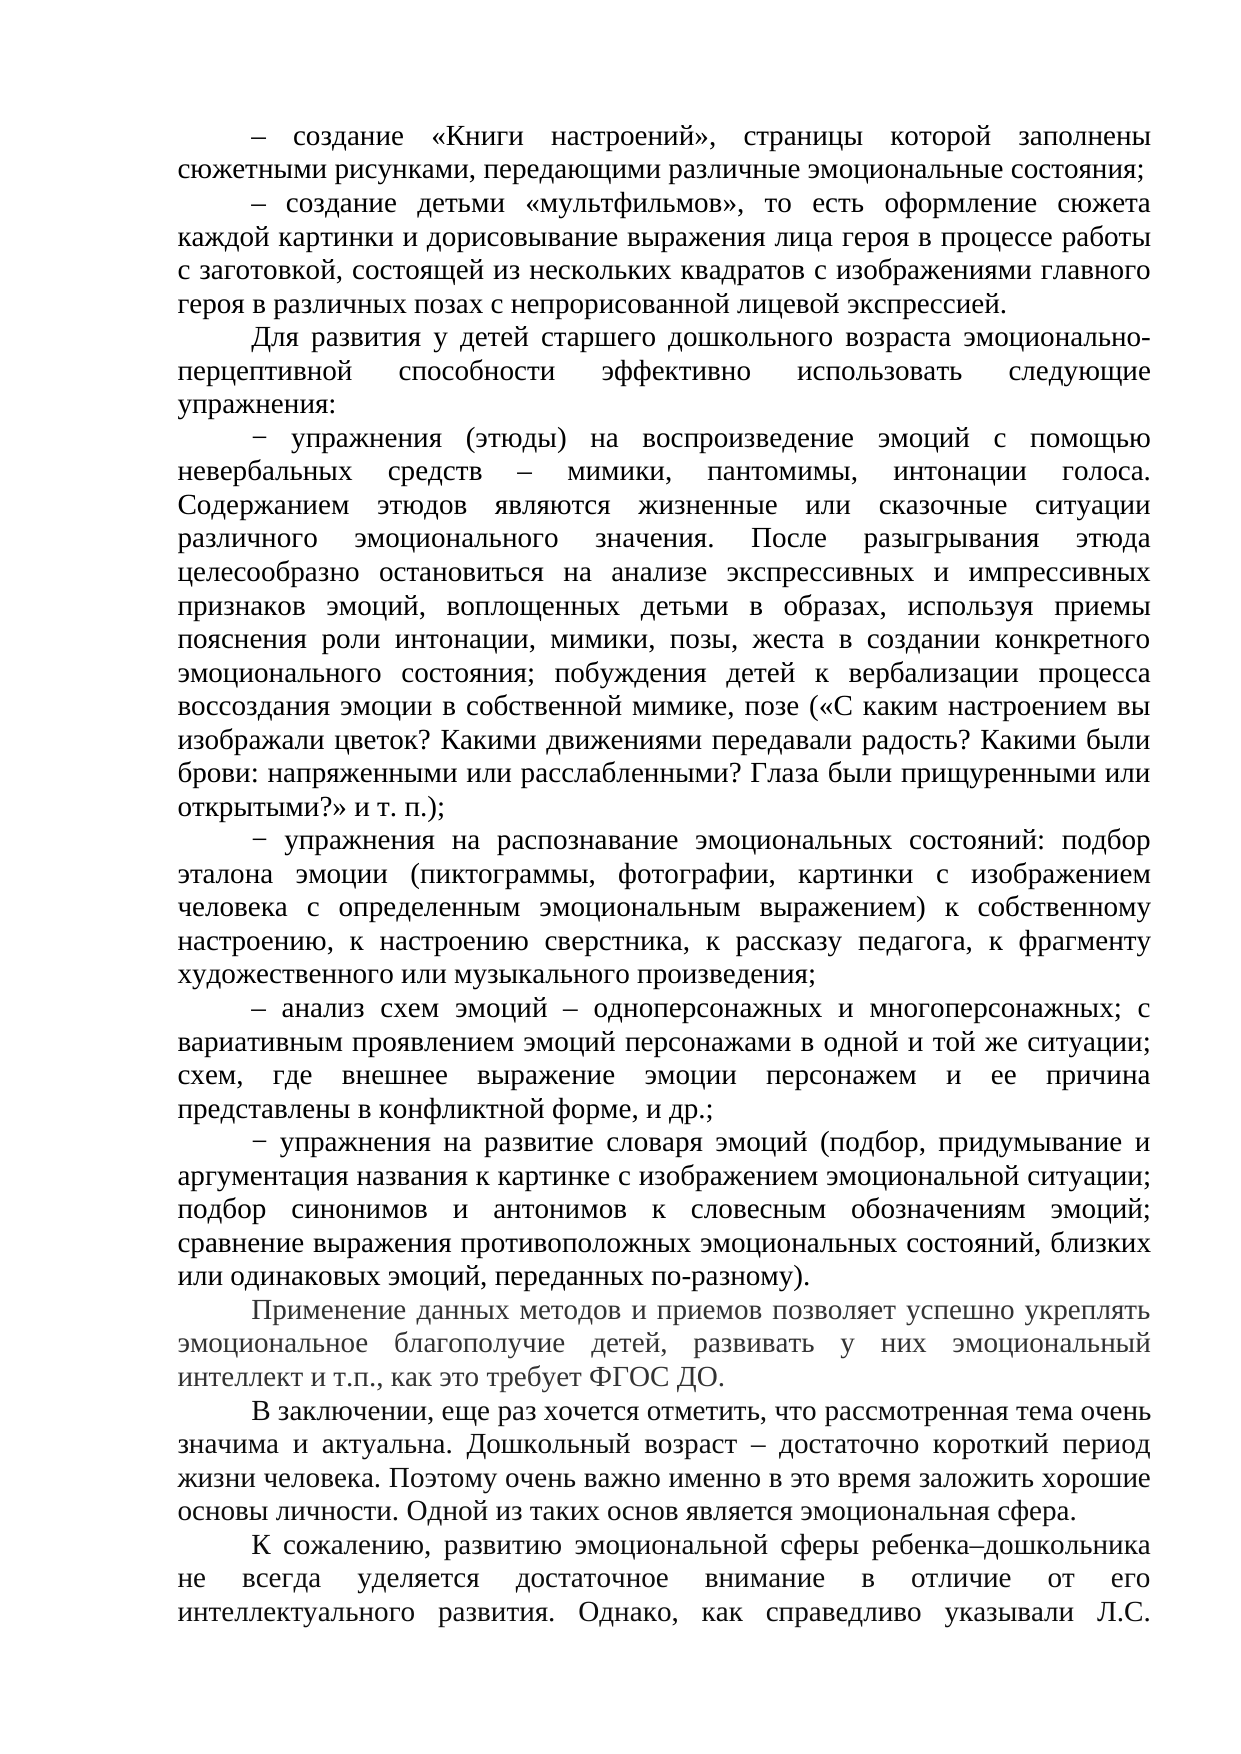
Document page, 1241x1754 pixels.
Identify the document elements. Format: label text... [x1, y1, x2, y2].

text − упражнения на распознавание эмоциональных состояний: подбор эталона эмоции (пиктограммы, фотографии, картинки с изображением человека с определенным эмоциональным выражением) к собственному настроению, к настроению сверстника, к рассказу педагога, к фрагменту художественного или музыкального произведения; [177, 688, 1152, 856]
text – анализ схем эмоций – одноперсонажных и многоперсонажных; с вариативным проявлением эмоций персонажами в одной и той же ситуации; схем, где внешнее выражение эмоции персонажем и ее причина представлены в конфликтной форме, и др.; [177, 856, 1152, 990]
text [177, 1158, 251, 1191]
text Для развития у детей старшего дошкольного возраста эмоционально-перцептивной способности эффективно использовать следующие упражнения: [177, 185, 1152, 286]
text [177, 1393, 1152, 1627]
text Применение данных методов и приемов позволяет успешно укреплять эмоциональное благополучие детей, развивать у них эмоциональный интеллект и т.п., как это требует ФГОС ДО. [725, 1225, 1152, 1258]
text − упражнения (этюды) на воспроизведение эмоций с помощью невербальных средств – мимики, пантомимы, интонации голоса. Содержанием этюдов являются жизненные или сказочные ситуации различного эмоционального значения. После разыгрывания этюда целесообразно остановиться на анализе экспрессивных и импрессивных признаков эмоций, воплощенных детьми в образах, используя приемы пояснения роли интонации, мимики, позы, жеста в создании конкретного эмоционального состояния; побуждения детей к вербализации процесса воссоздания эмоции в собственной мимике, позе («С каким настроением вы изображали цветок? Какими движениями передавали радость? Какими были брови: напряженными или расслабленными? Глаза были прищуренными или открытыми?» и т. п.); [177, 286, 1152, 688]
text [177, 118, 1152, 185]
text − упражнения на развитие словаря эмоций (подбор, придумывание и аргументация названия к картинке с изображением эмоциональной ситуации; подбор синонимов и антонимов к словесным обозначениям эмоций; сравнение выражения противоположных эмоциональных состояний, близких или одинаковых эмоций, переданных по-разному). [177, 990, 1152, 1158]
text В заключении, еще раз хочется отметить, что рассмотренная тема очень значима и актуальна. Дошкольный возраст – достаточно короткий период жизни человека. Поэтому очень важно именно в это время заложить хорошие основы личности. Одной из таких основ является эмоциональная сфера. [177, 1258, 1152, 1393]
